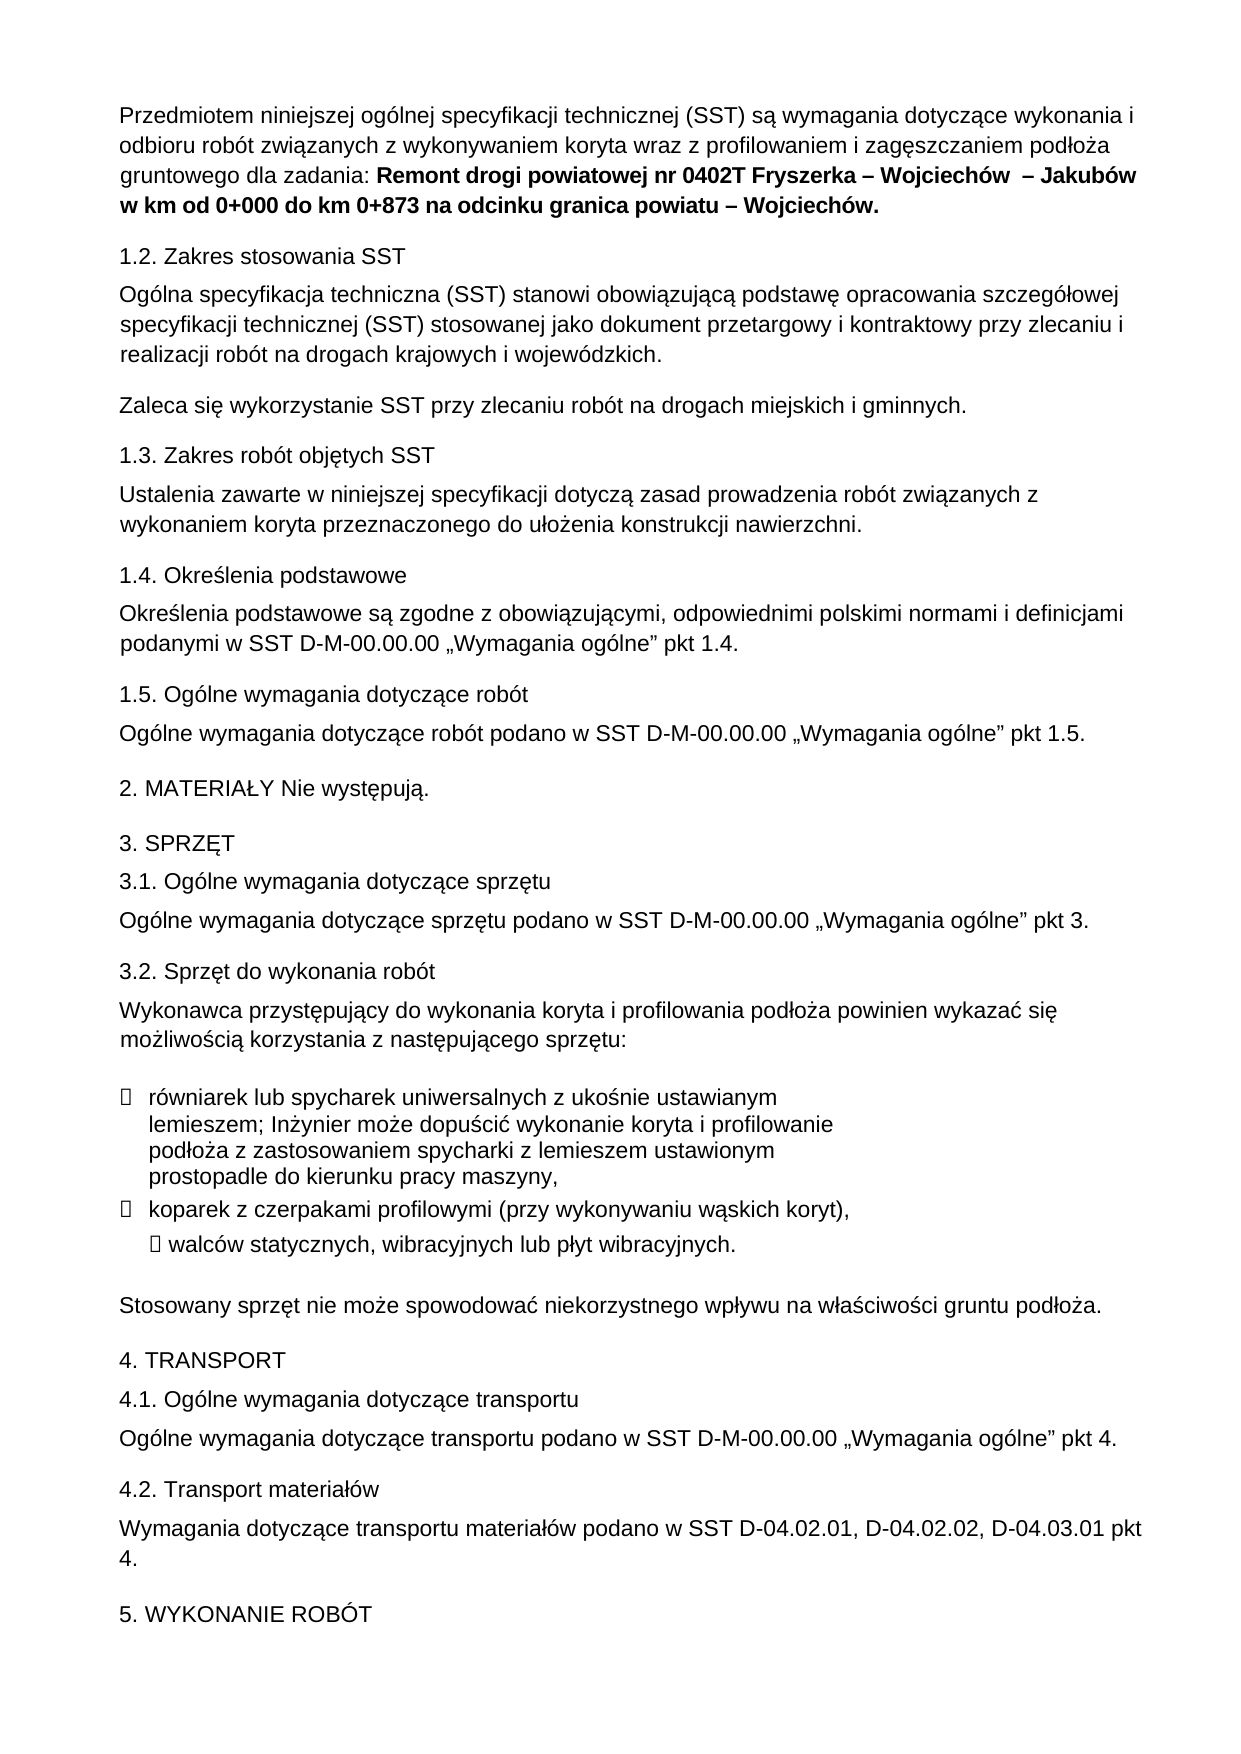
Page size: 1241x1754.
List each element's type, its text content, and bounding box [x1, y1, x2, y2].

text Ogólne wymagania dotyczące sprzętu podano w SST D-M-00.00.00 „Wymagania ogólne” pkt 3. [119, 907, 1151, 933]
text odbioru robót związanych z wykonywaniem koryta wraz z profilowaniem i zagęszczaniem podłoża gruntowego dla zadania: Remont drogi powiatowej nr 0402T Fryszerka – Wojciechów – Jakubów w km od 0+000 do km 0+873 na odcinku granica powiatu – Wojciechów. [119, 132, 1151, 218]
list Zakres robót objętych SST [119, 442, 1151, 469]
list Ogólne wymagania dotyczące robót [119, 681, 1151, 707]
list TRANSPORT [119, 1347, 1151, 1373]
text Przedmiotem niniejszej ogólnej specyfikacji technicznej (SST) są wymagania dotyczące wykonania i [119, 102, 1151, 128]
list Określenia podstawowe [119, 562, 1151, 588]
list Zakres stosowania SST [119, 243, 1151, 269]
list MATERIAŁY Nie występują. [119, 775, 1151, 801]
text Zaleca się wykorzystanie SST przy zlecaniu robót na drogach miejskich i gminnych. [119, 392, 1151, 418]
text Wymagania dotyczące transportu materiałów podano w SST D-04.02.01, D-04.02.02, D-04.03.01 pkt [119, 1515, 1151, 1541]
text Ogólne wymagania dotyczące robót podano w SST D-M-00.00.00 „Wymagania ogólne” pkt 1.5. [119, 720, 1151, 746]
list SPRZĘT [119, 829, 1151, 856]
list koparek z czerpakami profilowymi (przy wykonywaniu wąskich koryt),  walców statycznych, wibracyjnych lub płyt wibracyjnych. [119, 1193, 868, 1259]
list równiarek lub spycharek uniwersalnych z ukośnie ustawianym lemieszem; Inżynier może dopuścić wykonanie koryta i profilowanie podłoża z zastosowaniem spycharki z lemieszem ustawionym prostopadle do kierunku pracy maszyny, [119, 1081, 868, 1189]
list Ogólne wymagania dotyczące transportu [119, 1386, 1151, 1412]
list Transport materiałów [119, 1476, 1151, 1502]
text Określenia podstawowe są zgodne z obowiązującymi, odpowiednimi polskimi normami i definicjami podanymi w SST D-M-00.00.00 „Wymagania ogólne” pkt 1.4. [119, 600, 1151, 656]
list Sprzęt do wykonania robót [119, 958, 1151, 984]
text Ustalenia zawarte w niniejszej specyfikacji dotyczą zasad prowadzenia robót związanych z wykonaniem koryta przeznaczonego do ułożenia konstrukcji nawierzchni. [119, 481, 1151, 537]
list WYKONANIE ROBÓT [119, 1601, 1151, 1627]
text 4. [119, 1545, 1151, 1572]
text Wykonawca przystępujący do wykonania koryta i profilowania podłoża powinien wykazać się możliwością korzystania z następującego sprzętu: [119, 997, 1151, 1053]
text Ogólne wymagania dotyczące transportu podano w SST D-M-00.00.00 „Wymagania ogólne” pkt 4. [119, 1425, 1151, 1451]
text Ogólna specyfikacja techniczna (SST) stanowi obowiązującą podstawę opracowania szczegółowej specyfikacji technicznej (SST) stosowanej jako dokument przetargowy i kontraktowy przy zlecaniu i realizacji robót na drogach krajowych i wojewódzkich. [119, 281, 1151, 367]
list Ogólne wymagania dotyczące sprzętu [119, 868, 1151, 894]
text Stosowany sprzęt nie może spowodować niekorzystnego wpływu na właściwości gruntu podłoża. [119, 1292, 1151, 1318]
